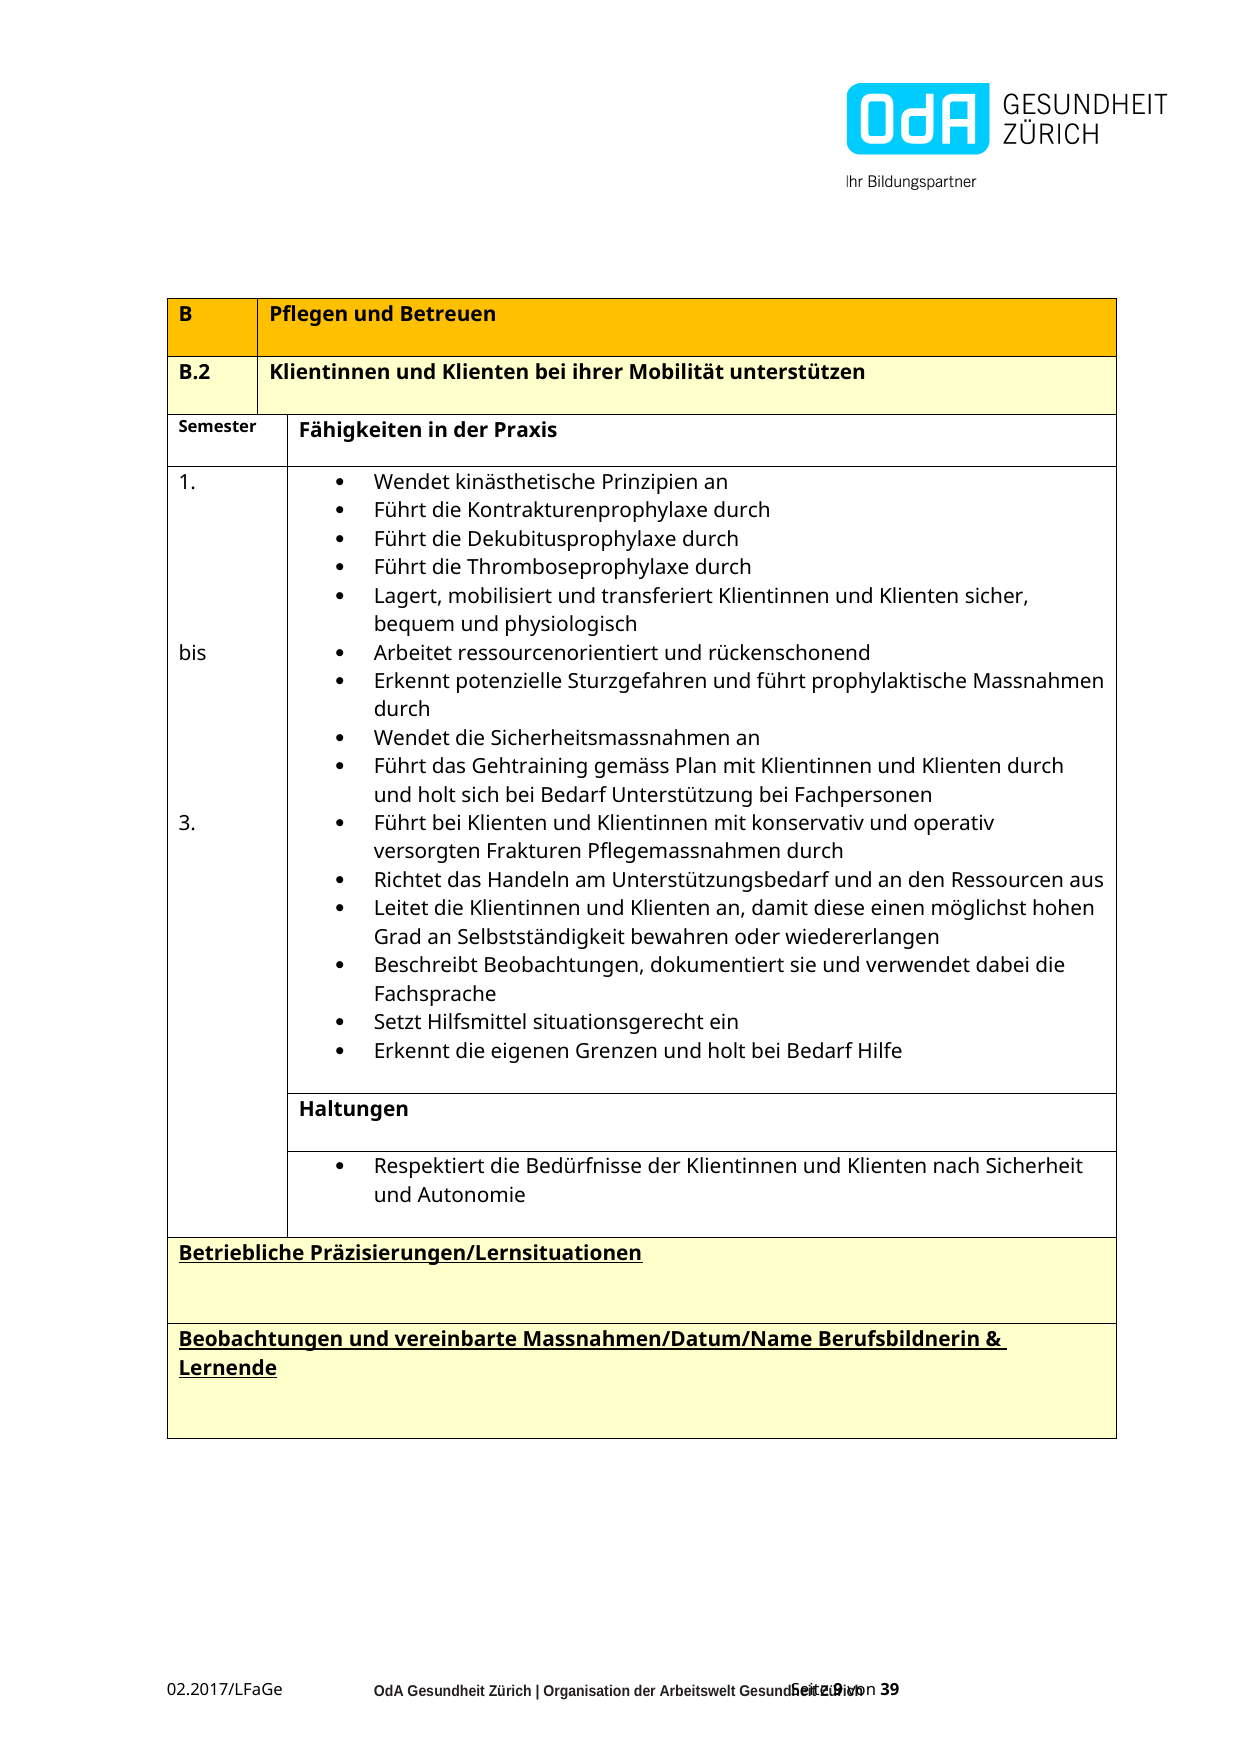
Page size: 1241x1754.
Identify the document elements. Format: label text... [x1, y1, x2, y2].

table_cell B.2 [168, 357, 257, 414]
table_cell Klientinnen und Klienten bei ihrer Mobilität unterstützen [258, 357, 1116, 414]
picture [846, 83, 1168, 190]
table_header Pflegen und Betreuen [258, 299, 1116, 356]
picture [846, 83, 855, 92]
picture [943, 94, 975, 143]
table_cell Wendet kinästhetische Prinzipien an Führt die Kontrakturenprophylaxe durch Führt die Dekubitusprophylaxe durch Führt die Thromboseprophylaxe durch Lagert, mobilisiert und transferiert Klientinnen und Klienten sicher, bequem und physiologisch Arbeitet ressourcenorientiert und rückenschonend Erkennt potenzielle Sturzgefahren und führt prophylaktische Massnahmen durch Wendet die Sicherheitsmassnahmen an Führt das Gehtraining gemäss Plan mit Klientinnen und Klienten durch und holt sich bei Bedarf Unterstützung bei Fachpersonen Führt bei Klienten und Klientinnen mit konservativ und operativ versorgten Frakturen Pflegemassnahmen durch Richtet das Handeln am Unterstützungsbedarf und an den Ressourcen aus Leitet die Klientinnen und Klienten an, damit diese einen möglichst hohen Grad an Selbstständigkeit bewahren oder wiedererlangen Beschreibt Beobachtungen, dokumentiert sie und verwendet dabei die Fachsprache Setzt Hilfsmittel situationsgerecht ein Erkennt die eigenen Grenzen und holt bei Bedarf Hilfe [288, 467, 1116, 1093]
table_cell Fähigkeiten in der Praxis [288, 415, 1116, 466]
table_cell Respektiert die Bedürfnisse der Klientinnen und Klienten nach Sicherheit und Autonomie [288, 1152, 1116, 1237]
table_cell 1. bis 3. [168, 467, 287, 1237]
picture [902, 94, 933, 143]
table_cell Haltungen [288, 1094, 1116, 1151]
table_cell Betriebliche Präzisierungen/Lernsituationen [168, 1238, 1116, 1323]
table_cell Beobachtungen und vereinbarte Massnahmen/Datum/Name Berufsbildnerin & Lernende [168, 1324, 1116, 1438]
table_header B [168, 299, 257, 356]
table_cell Semester [168, 415, 287, 466]
picture [861, 94, 893, 143]
